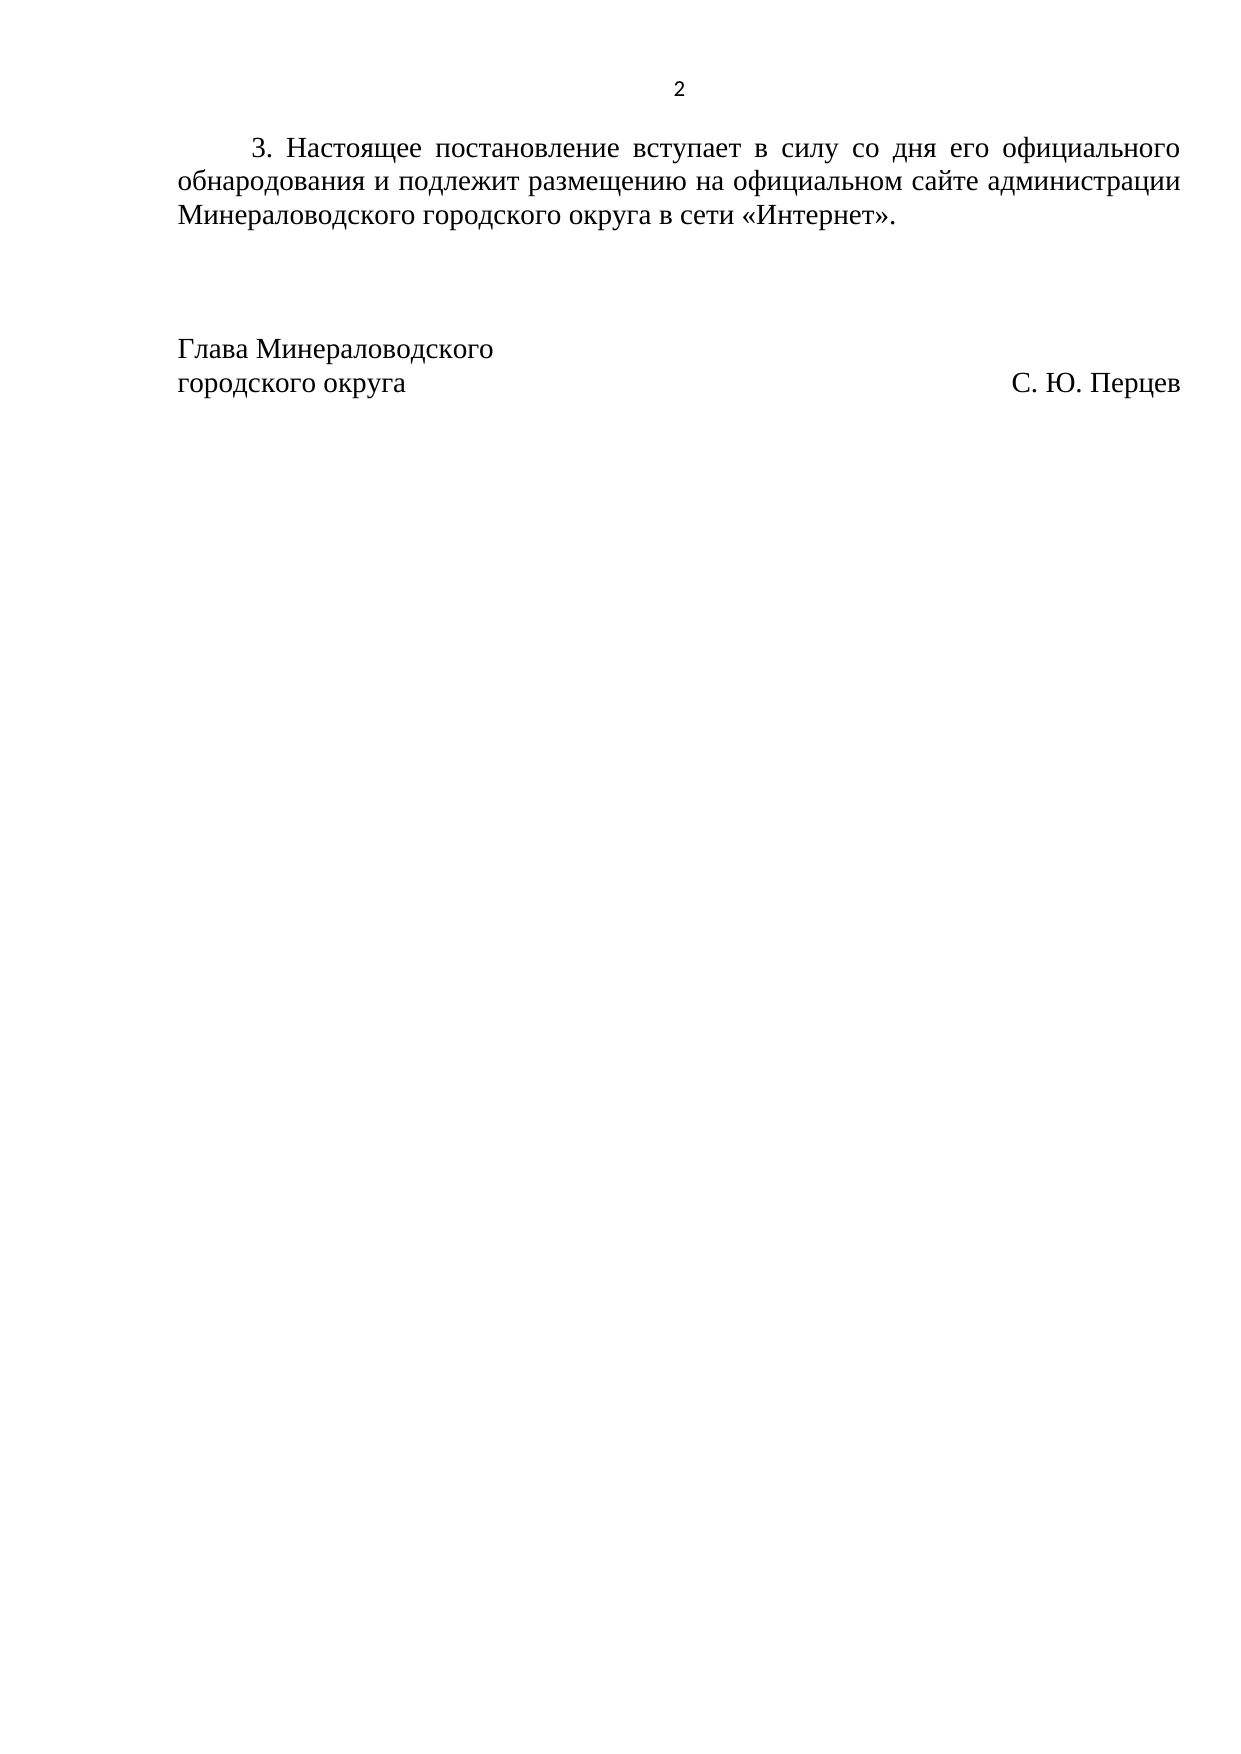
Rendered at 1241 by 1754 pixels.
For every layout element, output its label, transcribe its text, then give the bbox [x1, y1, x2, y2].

text городского округа С. Ю. Перцев [177, 365, 1181, 398]
text 3. Настоящее постановление вступает в силу со дня его официального обнародования и подлежит размещению на официальном сайте администрации Минераловодского городского округа в сети «Интернет». [177, 130, 1181, 231]
text Глава Минераловодского [177, 331, 1181, 365]
